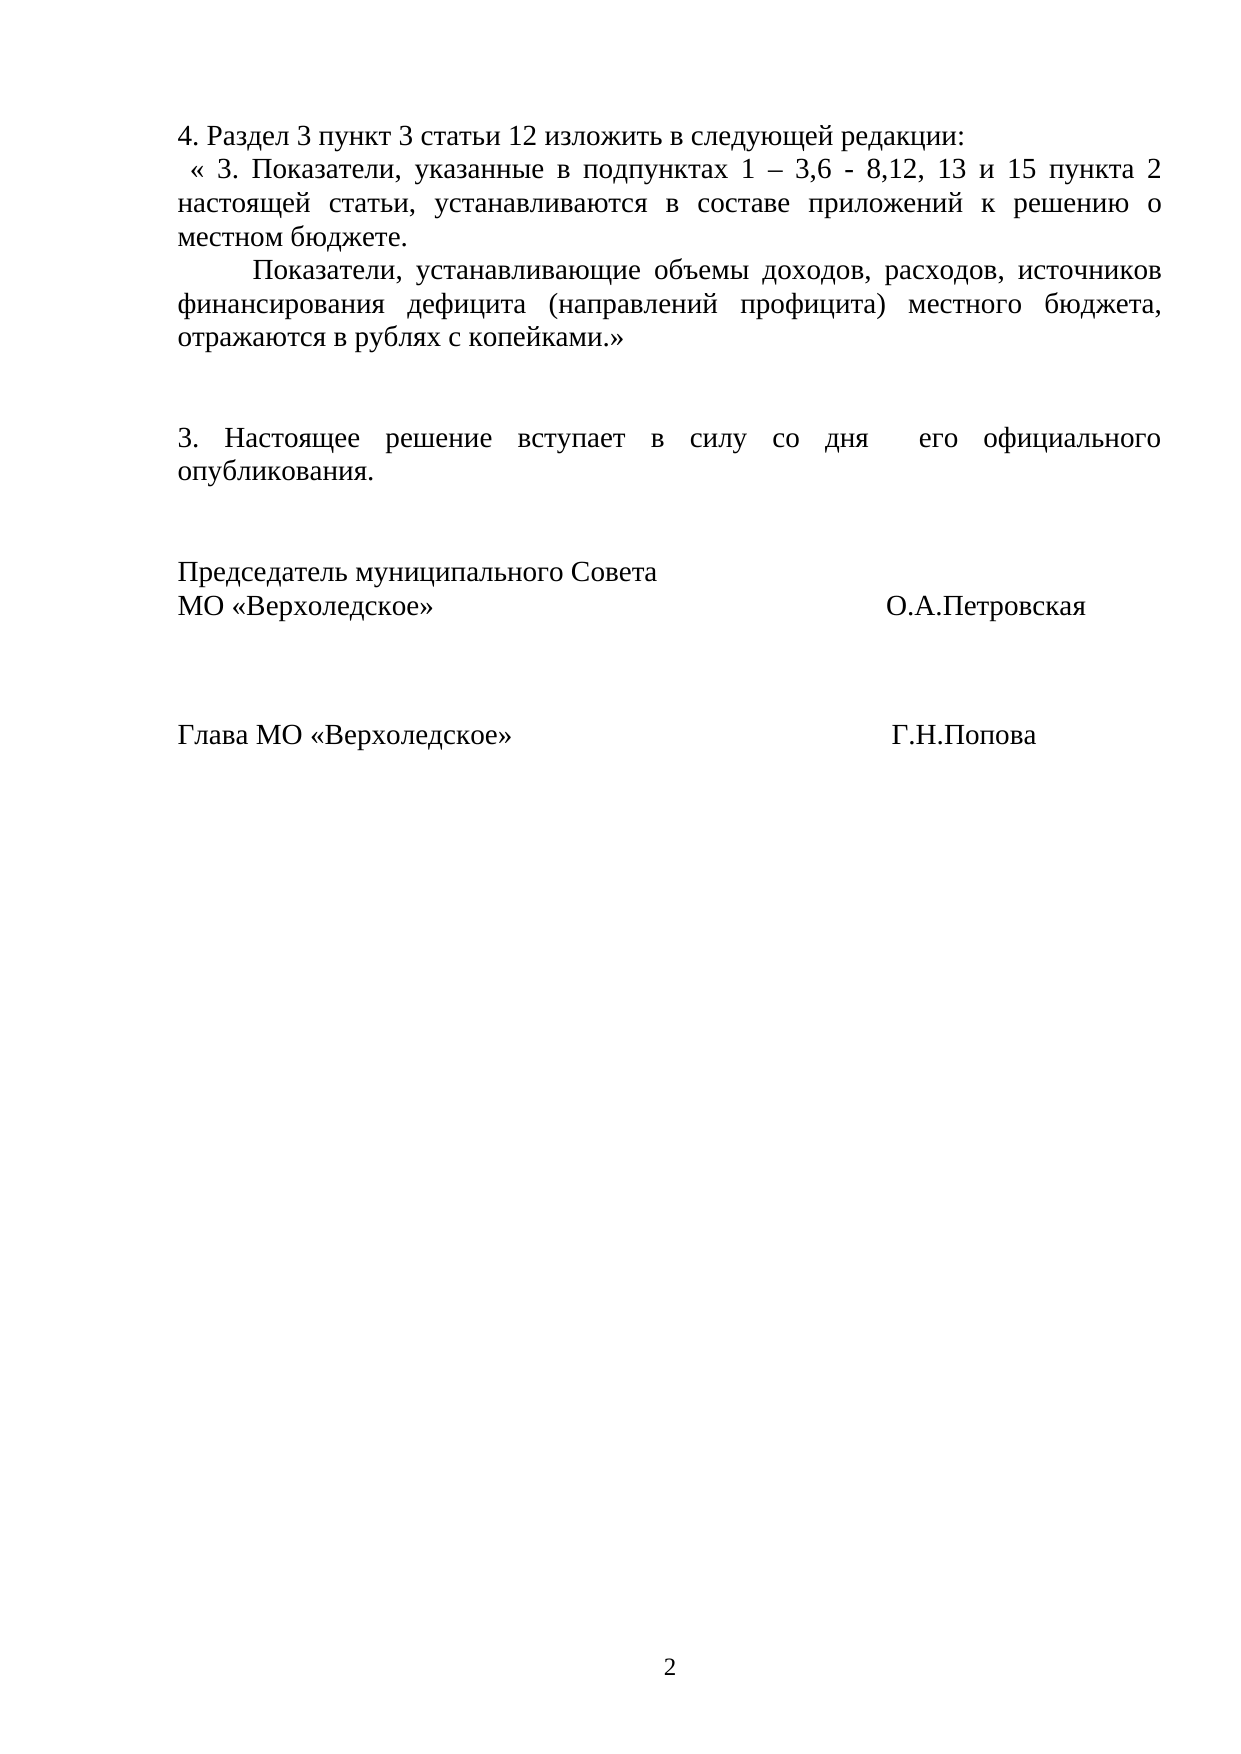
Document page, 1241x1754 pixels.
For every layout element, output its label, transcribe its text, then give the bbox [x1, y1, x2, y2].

text МО «Верхоледское» О.А.Петровская [177, 588, 1162, 621]
text Председатель муниципального Совета [177, 554, 1162, 588]
text Показатели, устанавливающие объемы доходов, расходов, источников финансирования дефицита (направлений профицита) местного бюджета, отражаются в рублях с копейками.» [177, 252, 1162, 353]
text « 3. Показатели, указанные в подпунктах 1 – 3,6 - 8,12, 13 и 15 пункта 2 настоящей статьи, устанавливаются в составе приложений к решению о местном бюджете. [177, 152, 1162, 252]
text 3. Настоящее решение вступает в силу со дня его официального опубликования. [177, 420, 1162, 487]
text Глава МО «Верхоледское» Г.Н.Попова [177, 717, 1162, 751]
text 4. Раздел 3 пункт 3 статьи 12 изложить в следующей редакции: [177, 118, 1162, 152]
